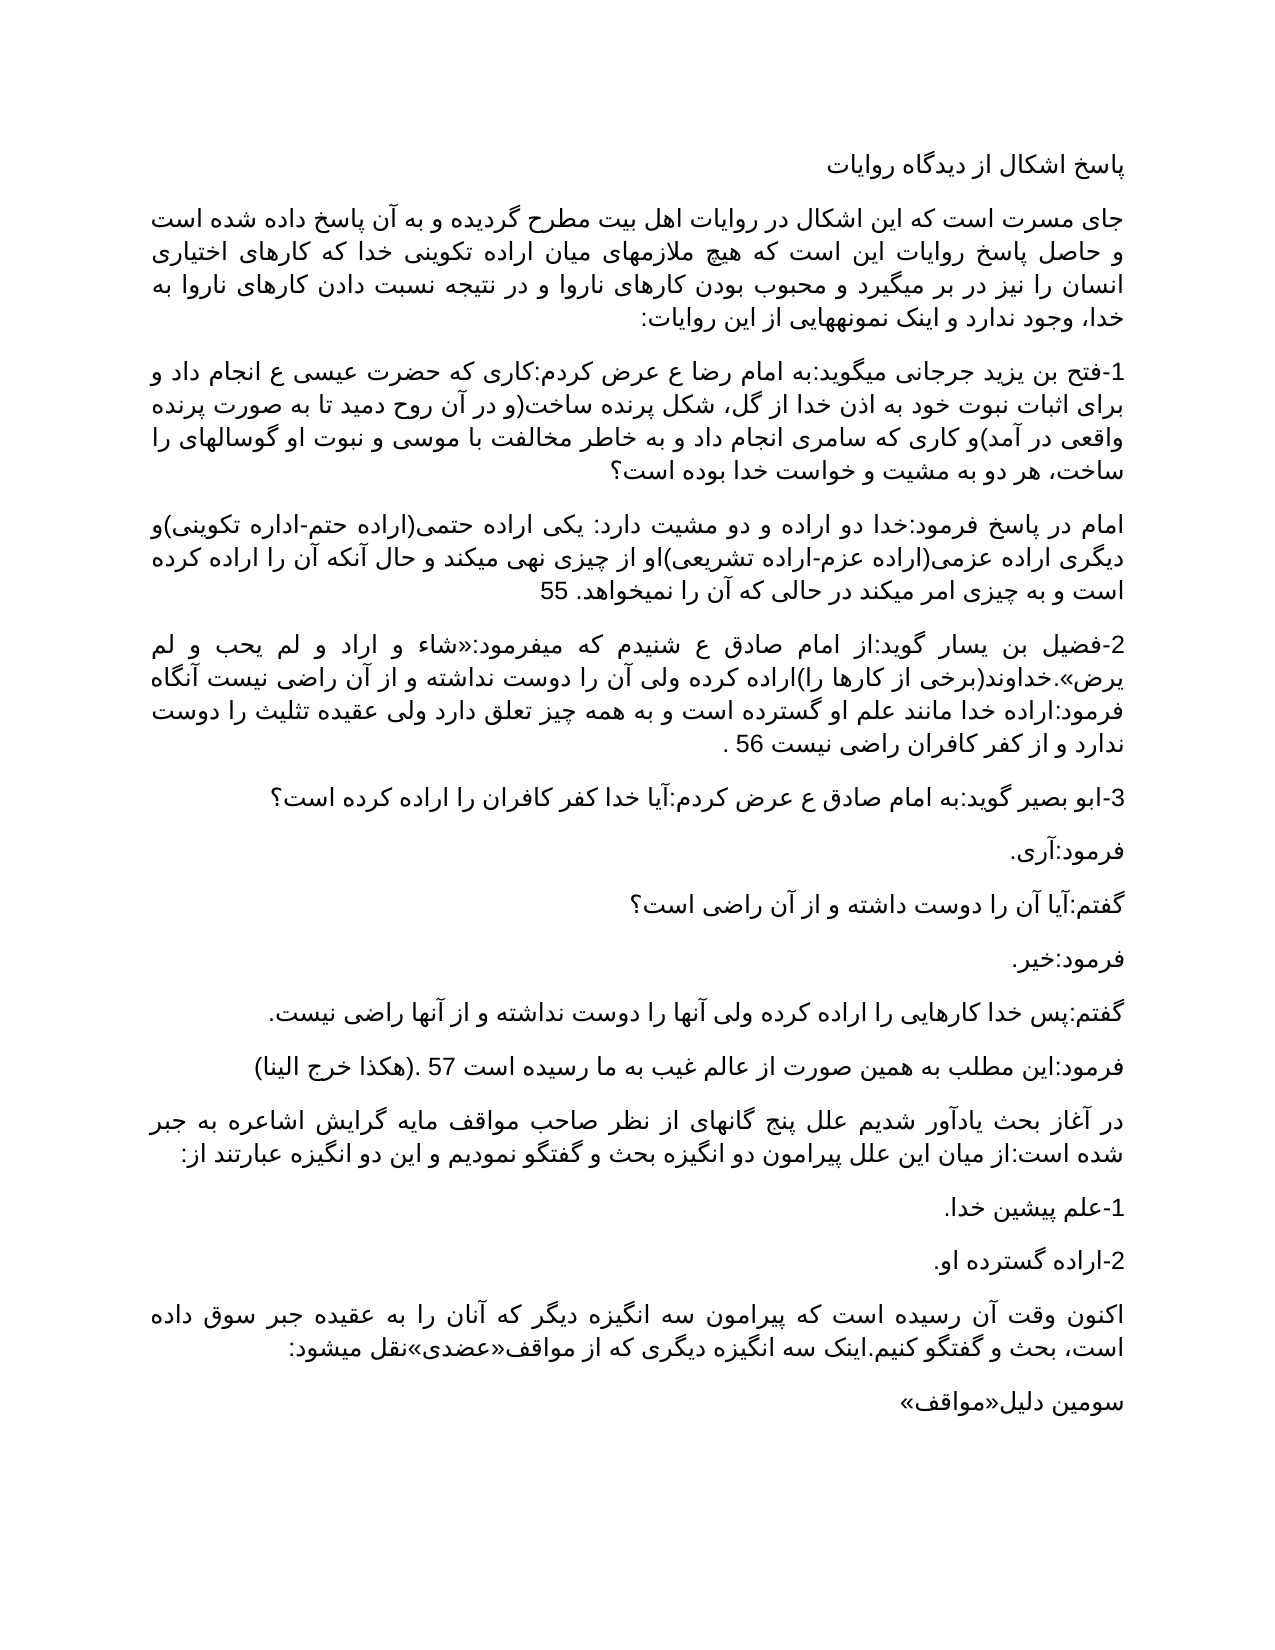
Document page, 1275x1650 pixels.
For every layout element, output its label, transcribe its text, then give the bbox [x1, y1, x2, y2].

text 2-اراده گسترده او. [150, 1246, 1125, 1275]
text 2-فضیل بن یسار گوید:از امام صادق ع شنیدم که می‏فرمود:«شاء و اراد و لم یحب و لم یرض».خداوند(برخی از کارها را)اراده کرده ولی آن را دوست نداشته و از آن راضی نیست آنگاه فرمود:اراده خدا مانند علم او گسترده است و به همه چیز تعلق دارد ولی عقیده تثلیث را دوست ندارد و از کفر کافران راضی نیست 56 . [150, 629, 1125, 757]
text جای مسرت است که این اشکال در روایات اهل بیت مطرح گردیده و به آن پاسخ داده شده است و حاصل پاسخ روایات این است که هیچ ملازمه‏ای میان اراده تکوینی خدا که کارهای اختیاری انسان را نیز در بر می‏گیرد و محبوب بودن کارهای ناروا و در نتیجه نسبت دادن کارهای ناروا به خدا، وجود ندارد و اینک نمونه‏هایی از این روایات: [150, 204, 1125, 332]
text گفتم:آیا آن را دوست داشته و از آن راضی است؟ [150, 890, 1125, 919]
text فرمود:خیر. [150, 944, 1125, 973]
text 1-فتح بن یزید جرجانی می‏گوید:به امام رضا ع عرض کردم:کاری که حضرت عیسی ع انجام داد و برای اثبات نبوت خود به اذن خدا از گل، شکل پرنده ساخت(و در آن روح دمید تا به صورت پرنده واقعی در آمد)و کاری که سامری انجام داد و به خاطر مخالفت با موسی و نبوت او گوساله‏ای را ساخت، هر دو به مشیت و خواست خدا بوده است؟ [150, 357, 1125, 484]
text 3-ابو بصیر گوید:به امام صادق ع عرض کردم:آیا خدا کفر کافران را اراده کرده است؟ [150, 782, 1125, 811]
text در آغاز بحث یادآور شدیم علل پنج گانه‏ای از نظر صاحب مواقف مایه گرایش اشاعره به جبر شده است:از میان این علل پیرامون دو انگیزه بحث و گفتگو نمودیم و این دو انگیزه عبارتند از: [150, 1106, 1125, 1167]
text 1-علم پیشین خدا. [150, 1192, 1125, 1221]
text گفتم:پس خدا کارهایی را اراده کرده ولی آنها را دوست نداشته و از آنها راضی نیست. [150, 998, 1125, 1027]
text اکنون وقت آن رسیده است که پیرامون سه انگیزه دیگر که آنان را به عقیده جبر سوق داده است، بحث و گفتگو کنیم.اینک سه انگیزه دیگری که از مواقف«عضدی»نقل می‏شود: [150, 1300, 1125, 1362]
text سومین دلیل«مواقف» [150, 1387, 1125, 1416]
text امام در پاسخ فرمود:خدا دو اراده و دو مشیت دارد: یکی اراده حتمی(اراده حتم-اداره تکوینی)و دیگری اراده عزمی(اراده عزم-اراده تشریعی)او از چیزی نهی می‏کند و حال آنکه آن را اراده کرده است و به چیزی امر می‏کند در حالی که آن را نمی‏خواهد. 55 [150, 510, 1125, 604]
text پاسخ اشکال از دیدگاه روایات [150, 150, 1125, 179]
text فرمود:آری. [150, 836, 1125, 865]
text فرمود:این مطلب به همین صورت از عالم غیب به ما رسیده است 57 .(هکذا خرج الینا) [150, 1052, 1125, 1081]
